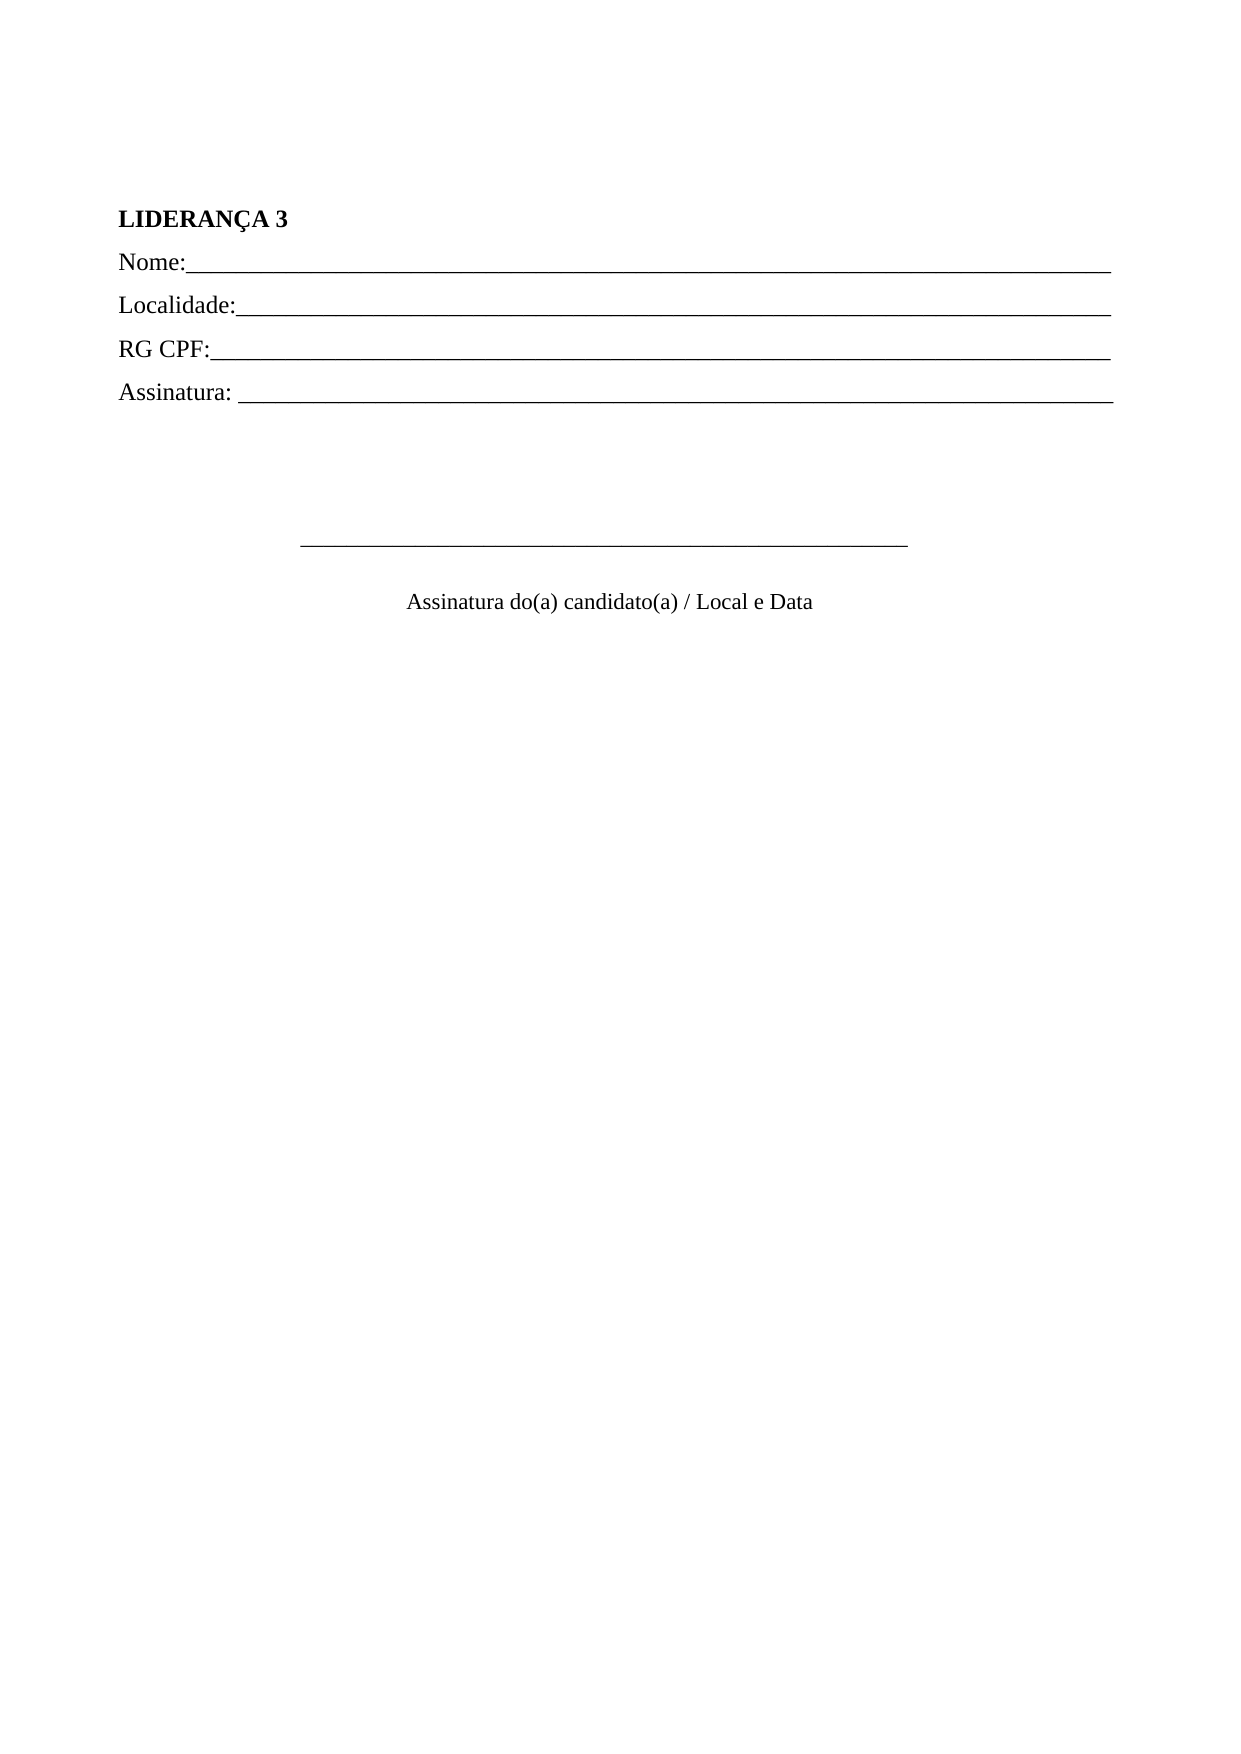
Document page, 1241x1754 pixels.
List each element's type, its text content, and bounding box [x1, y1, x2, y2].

text Assinatura do(a) candidato(a) / Local e Data [118, 588, 813, 614]
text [118, 247, 1122, 362]
text _____________________________________________________ [118, 523, 913, 550]
text LIDERANÇA 3 [118, 204, 1122, 233]
text Assinatura: ______________________________________________________________________ [118, 377, 1122, 406]
